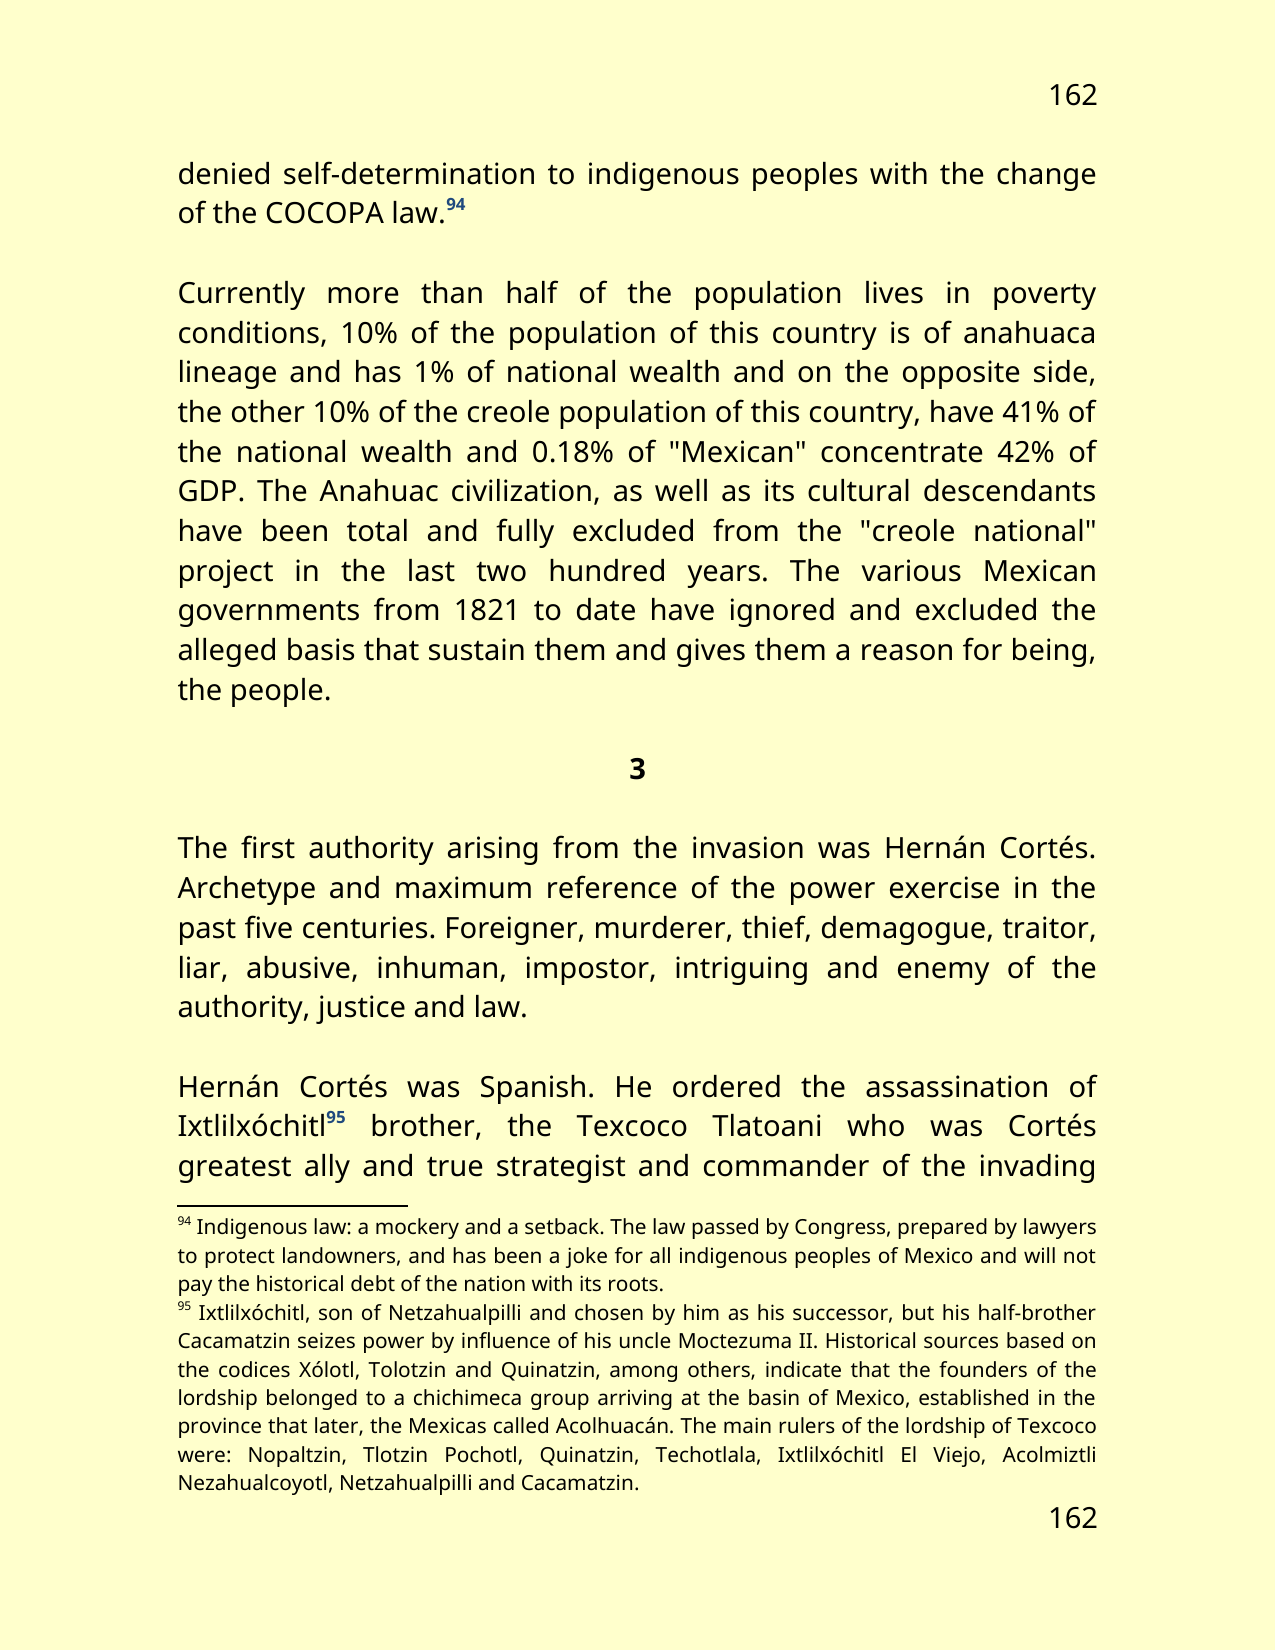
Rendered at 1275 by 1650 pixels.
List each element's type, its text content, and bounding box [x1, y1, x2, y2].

text 3 [177, 748, 1098, 788]
text Currently more than half of the population lives in poverty conditions, 10% of the population of this country is of anahuaca lineage and has 1% of national wealth and on the opposite side, the other 10% of the creole population of this country, have 41% of the national wealth and 0.18% of "Mexican" concentrate 42% of GDP. The Anahuac civilization, as well as its cultural descendants have been total and fully excluded from the "creole national" project in the last two hundred years. The various Mexican governments from 1821 to date have ignored and excluded the alleged basis that sustain them and gives them a reason for being, the people. [177, 272, 1098, 709]
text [177, 153, 1098, 232]
text The first authority arising from the invasion was Hernán Cortés. Archetype and maximum reference of the power exercise in the past five centuries. Foreigner, murderer, thief, demagogue, traitor, liar, abusive, inhuman, impostor, intriguing and enemy of the authority, justice and law. [177, 828, 1098, 1026]
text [177, 1066, 1098, 1185]
